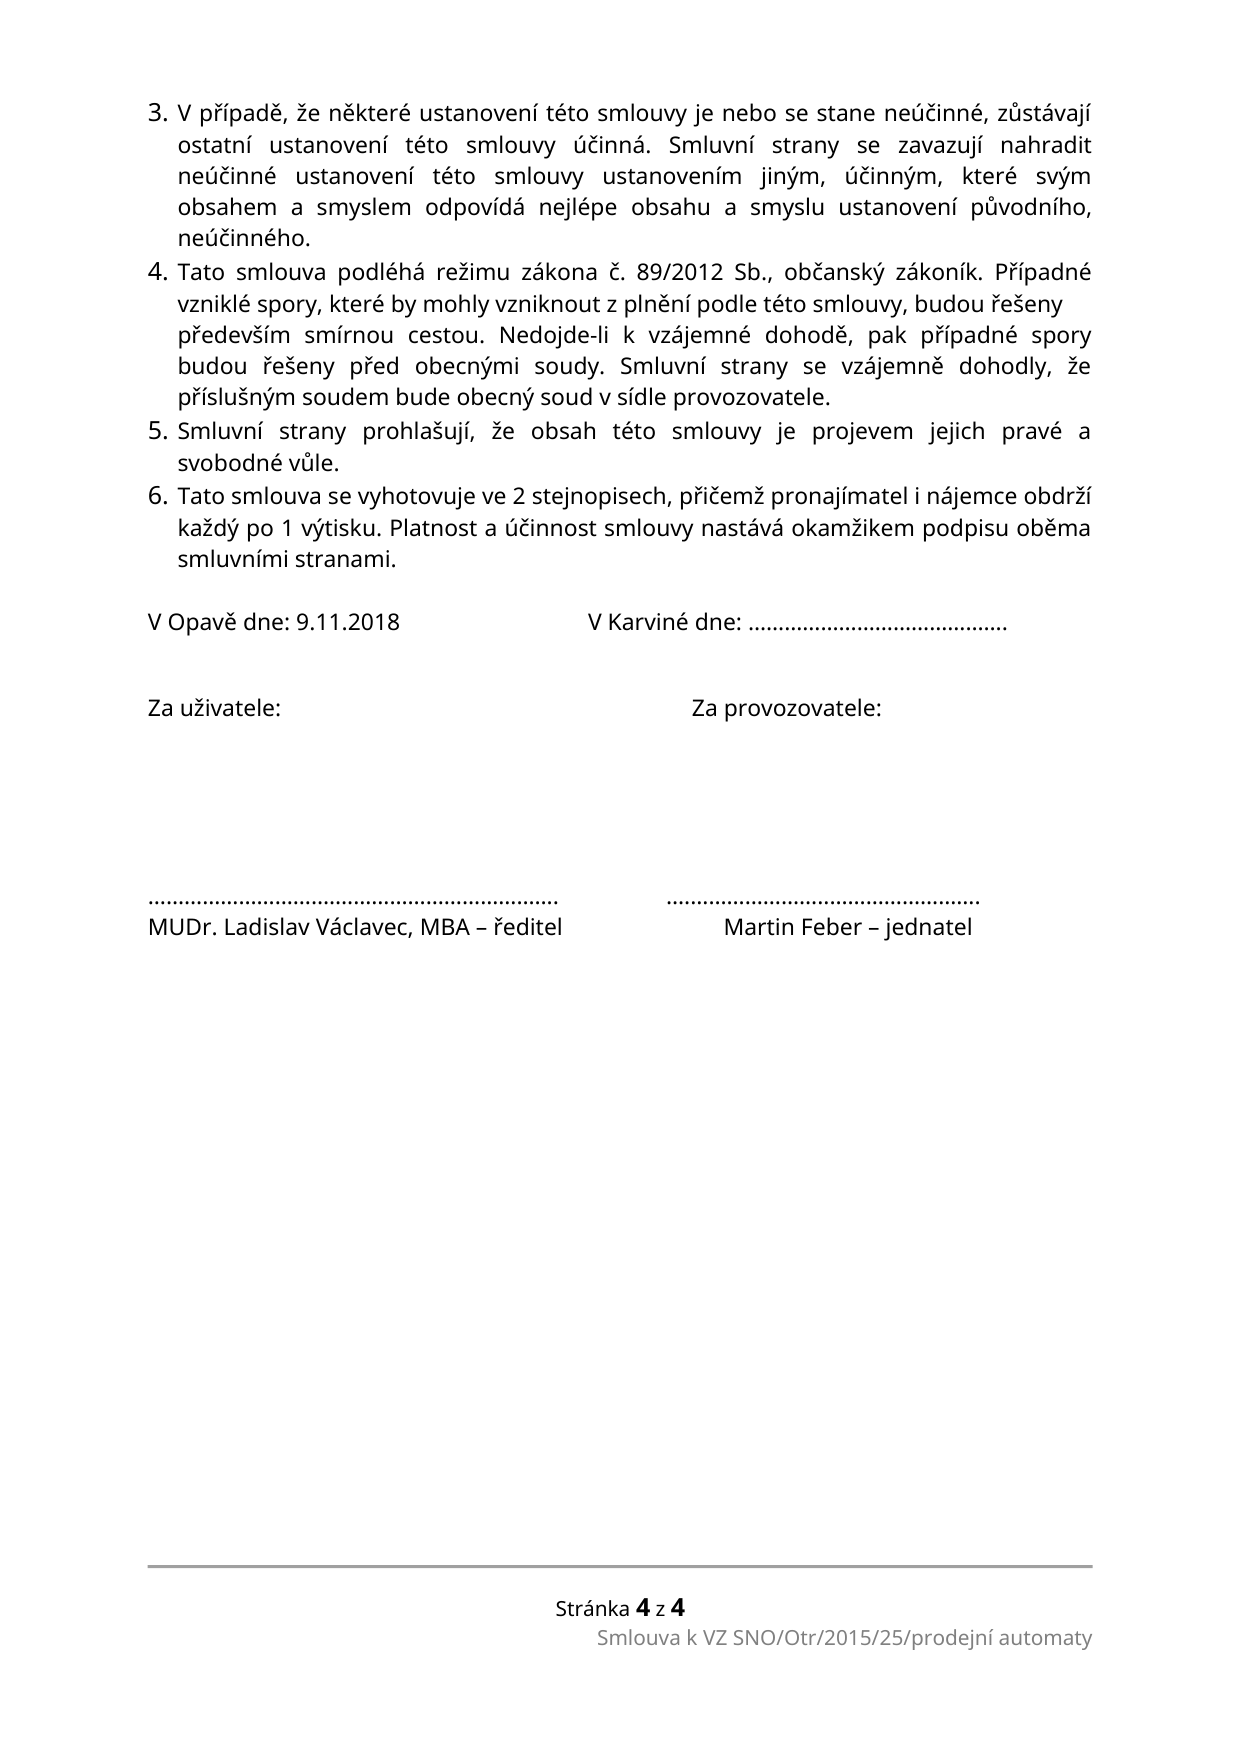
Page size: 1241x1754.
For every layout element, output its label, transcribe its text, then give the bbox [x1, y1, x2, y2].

text Za uživatele: Za provozovatele: [148, 692, 1092, 723]
text ……………………….…………………………………. ….…………………..……………………. [148, 880, 1092, 911]
text MUDr. Ladislav Václavec, MBA – ředitel Martin Feber – jednatel [148, 911, 1092, 942]
list V případě, že některé ustanovení této smlouvy je nebo se stane neúčinné, zůstávají ostatní ustanovení této smlouvy účinná. Smluvní strany se zavazují nahradit neúčinné ustanovení této smlouvy ustanovením jiným, účinným, které svým obsahem a smyslem odpovídá nejlépe obsahu a smyslu ustanovení původního, neúčinného. [148, 94, 1092, 253]
list Smluvní strany prohlašují, že obsah této smlouvy je projevem jejich pravé a svobodné vůle. [148, 413, 1092, 478]
text V Opavě dne: 9.11.2018 V Karviné dne: ……………………………………. [148, 606, 1092, 668]
text především smírnou cestou. Nedojde-li k vzájemné dohodě, pak případné spory budou řešeny před obecnými soudy. Smluvní strany se vzájemně dohodly, že příslušným soudem bude obecný soud v sídle provozovatele. [177, 319, 1092, 413]
list Tato smlouva podléhá režimu zákona č. 89/2012 Sb., občanský zákoník. Případné vzniklé spory, které by mohly vzniknout z plnění podle této smlouvy, budou řešeny [148, 253, 1092, 319]
list Tato smlouva se vyhotovuje ve 2 stejnopisech, přičemž pronajímatel i nájemce obdrží každý po 1 výtisku. Platnost a účinnost smlouvy nastává okamžikem podpisu oběma smluvními stranami. [148, 478, 1092, 574]
